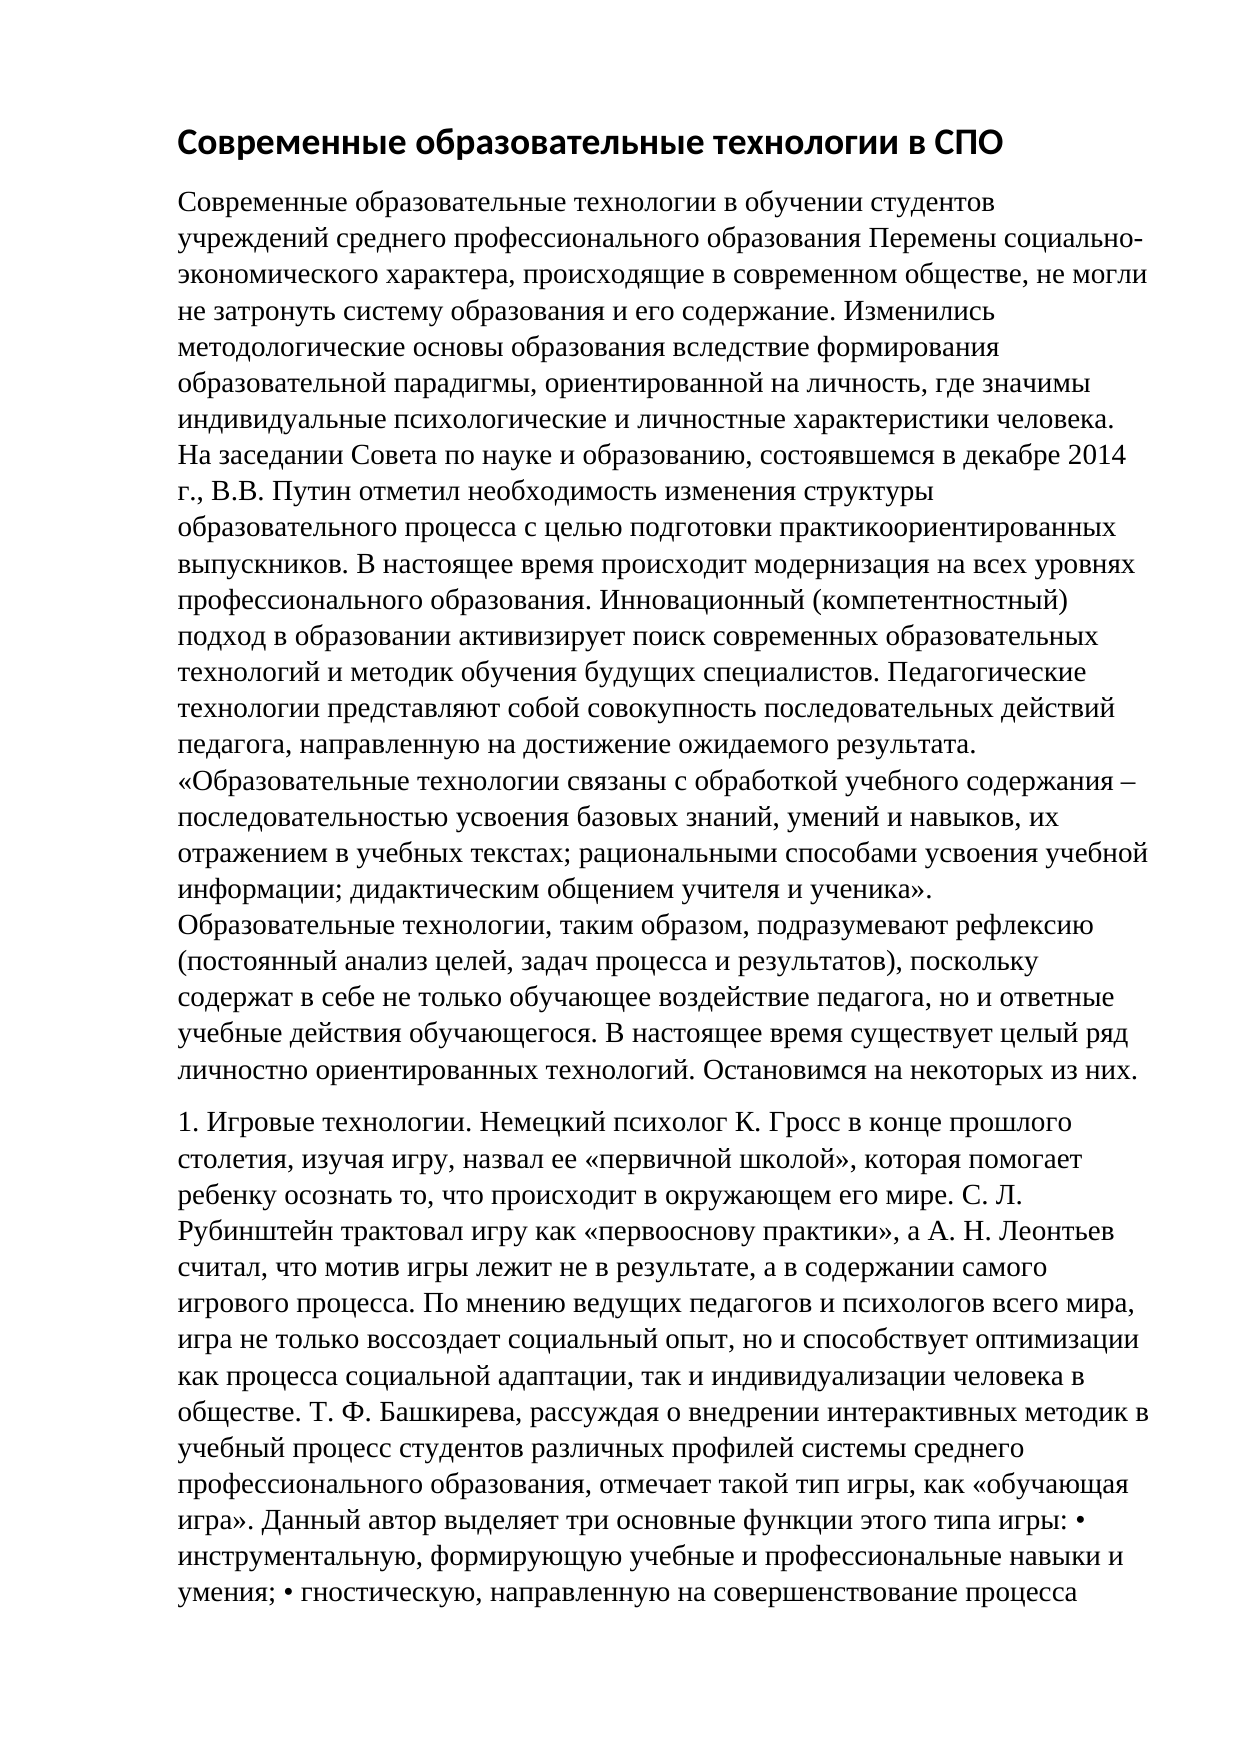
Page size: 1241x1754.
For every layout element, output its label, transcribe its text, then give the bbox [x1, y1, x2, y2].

text Современные образовательные технологии в обучении студентов учреждений среднего профессионального образования Перемены социально-экономического характера, происходящие в современном обществе, не могли не затронуть систему образования и его содержание. Изменились методологические основы образования вследствие формирования образовательной парадигмы, ориентированной на личность, где значимы индивидуальные психологические и личностные характеристики человека. На заседании Совета по науке и образованию, состоявшемся в декабре 2014 г., В.В. Путин отметил необходимость изменения структуры образовательного процесса с целью подготовки практикоориентированных выпускников. В настоящее время происходит модернизация на всех уровнях профессионального образования. Инновационный (компетентностный) подход в образовании активизирует поиск современных образовательных технологий и методик обучения будущих специалистов. Педагогические технологии представляют собой совокупность последовательных действий педагога, направленную на достижение ожидаемого результата. «Образовательные технологии связаны с обработкой учебного содержания – последовательностью усвоения базовых знаний, умений и навыков, их отражением в учебных текстах; рациональными способами усвоения учебной информации; дидактическим общением учителя и ученика». Образовательные технологии, таким образом, подразумевают рефлексию (постоянный анализ целей, задач процесса и результатов), поскольку содержат в себе не только обучающее воздействие педагога, но и ответные учебные действия обучающегося. В настоящее время существует целый ряд личностно ориентированных технологий. Остановимся на некоторых из них. [177, 184, 1152, 1085]
text Современные образовательные технологии в СПО [177, 118, 1152, 164]
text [177, 1104, 1152, 1608]
